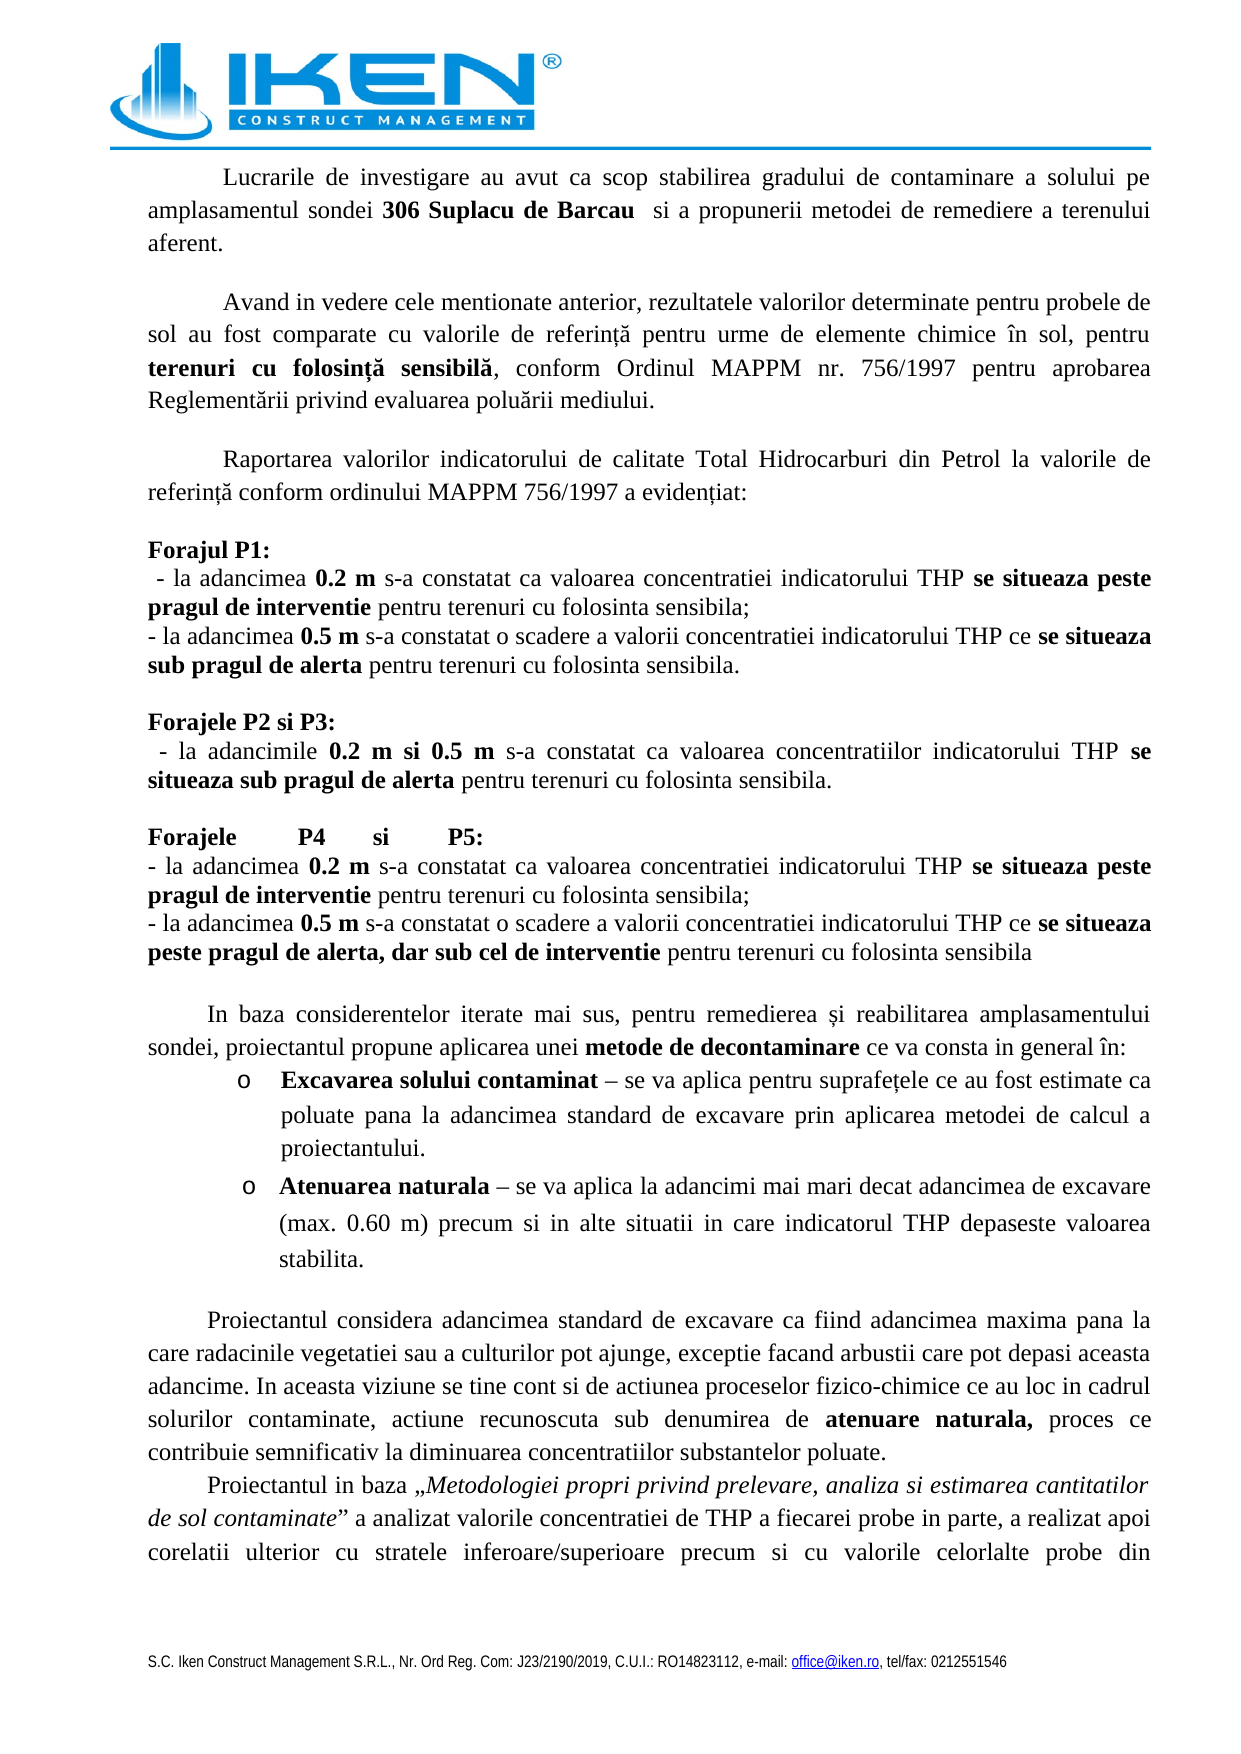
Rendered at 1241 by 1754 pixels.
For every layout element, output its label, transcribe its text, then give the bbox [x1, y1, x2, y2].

list In baza considerentelor iterate mai sus, pentru remedierea și reabilitarea amplasamentului sondei, proiectantul propune aplicarea unei metode de decontaminare ce va consta in general în: [148, 999, 1152, 1061]
text Raportarea valorilor indicatorului de calitate Total Hidrocarburi din Petrol la valorile de referință conform ordinului MAPPM 756/1997 a evidențiat: [148, 444, 1152, 505]
list Atenuarea naturala – se va aplica la adancimi mai mari decat adancimea de excavare (max. 0.60 m) precum si in alte situatii in care indicatorul THP depaseste valoarea stabilita. [241, 1166, 1152, 1272]
text Forajele P2 si P3: [148, 707, 1152, 736]
text - la adancimea 0.2 m s-a constatat ca valoarea concentratiei indicatorului THP se situeaza peste pragul de interventie pentru terenuri cu folosinta sensibila; [148, 563, 1152, 621]
list Proiectantul considera adancimea standard de excavare ca fiind adancimea maxima pana la care radacinile vegetatiei sau a culturilor pot ajunge, exceptie facand arbustii care pot depasi aceasta adancime. In aceasta viziune se tine cont si de actiunea proceselor fizico-chimice ce au loc in cadrul solurilor contaminate, actiune recunoscuta sub denumirea de atenuare naturala, proces ce contribuie semnificativ la diminuarea concentratiilor substantelor poluate. [148, 1305, 1152, 1466]
text - la adancimea 0.5 m s-a constatat o scadere a valorii concentratiei indicatorului THP ce se situeaza sub pragul de alerta pentru terenuri cu folosinta sensibila. [148, 621, 1152, 678]
text Forajul P1: [148, 535, 1152, 563]
text Lucrarile de investigare au avut ca scop stabilirea gradului de contaminare a solului pe amplasamentul sondei 306 Suplacu de Barcau si a propunerii metodei de remediere a terenului aferent. [148, 162, 1152, 257]
text - la adancimile 0.2 m si 0.5 m s-a constatat ca valoarea concentratiilor indicatorului THP se situeaza sub pragul de alerta pentru terenuri cu folosinta sensibila. [148, 736, 1152, 793]
text Avand in vedere cele mentionate anterior, rezultatele valorilor determinate pentru probele de sol au fost comparate cu valorile de referință pentru urme de elemente chimice în sol, pentru terenuri cu folosință sensibilă, conform Ordinul MAPPM nr. 756/1997 pentru aprobarea Reglementării privind evaluarea poluării mediului. [148, 287, 1152, 414]
text - la adancimea 0.5 m s-a constatat o scadere a valorii concentratiei indicatorului THP ce se situeaza peste pragul de alerta, dar sub cel de interventie pentru terenuri cu folosinta sensibila [148, 908, 1152, 966]
list Excavarea solului contaminat – se va aplica pentru suprafețele ce au fost estimate ca poluate pana la adancimea standard de excavare prin aplicarea metodei de calcul a proiectantului. [236, 1065, 1152, 1162]
text Forajele P4 si P5: - la adancimea 0.2 m s-a constatat ca valoarea concentratiei indicatorului THP se situeaza peste pragul de interventie pentru terenuri cu folosinta sensibila; [148, 793, 1152, 908]
picture [110, 43, 1152, 150]
